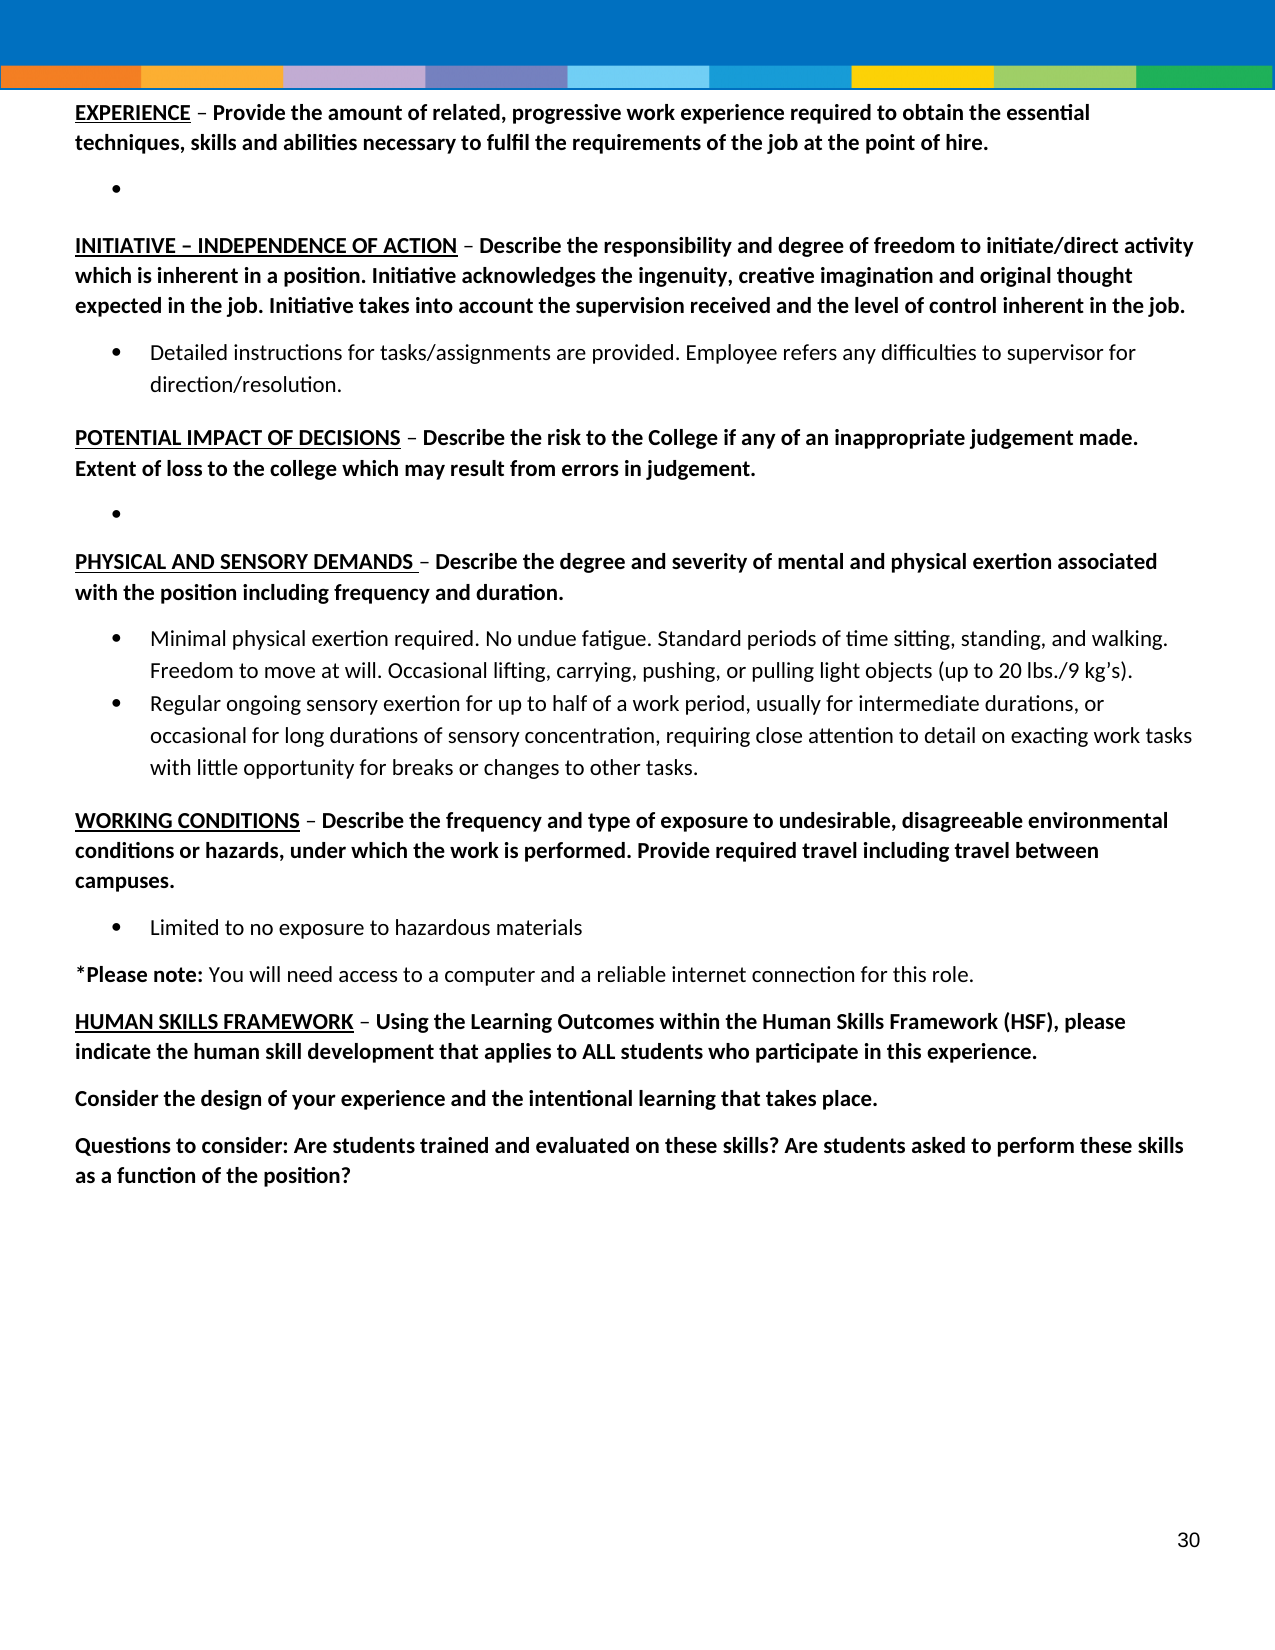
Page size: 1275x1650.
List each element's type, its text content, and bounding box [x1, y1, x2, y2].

text INITIATIVE – INDEPENDENCE OF ACTION – Describe the responsibility and degree of freedom to initiate/direct activity which is inherent in a position. Initiative acknowledges the ingenuity, creative imagination and original thought expected in the job. Initiative takes into account the supervision received and the level of control inherent in the job. [75, 231, 1200, 319]
text EXPERIENCE – Provide the amount of related, progressive work experience required to obtain the essential techniques, skills and abilities necessary to fulfil the requirements of the job at the point of hire. [75, 98, 1200, 156]
list Regular ongoing sensory exertion for up to half of a work period, usually for intermediate durations, or occasional for long durations of sensory concentration, requiring close attention to detail on exacting work tasks with little opportunity for breaks or changes to other tasks. [112, 689, 1200, 781]
picture [0, 65, 1271, 87]
text Questions to consider: Are students trained and evaluated on these skills? Are students asked to perform these skills as a function of the position? [75, 1131, 1200, 1189]
list Minimal physical exertion required. No undue fatigue. Standard periods of time sitting, standing, and walking. Freedom to move at will. Occasional lifting, carrying, pushing, or pulling light objects (up to 20 lbs./9 kg’s). [112, 624, 1200, 685]
text PHYSICAL AND SENSORY DEMANDS – Describe the degree and severity of mental and physical exertion associated with the position including frequency and duration. [75, 547, 1200, 606]
text HUMAN SKILLS FRAMEWORK – Using the Learning Outcomes within the Human Skills Framework (HSF), please indicate the human skill development that applies to ALL students who participate in this experience. [75, 1007, 1200, 1066]
text Consider the design of your experience and the intentional learning that takes place. [75, 1084, 1200, 1112]
text POTENTIAL IMPACT OF DECISIONS – Describe the risk to the College if any of an inappropriate judgement made. Extent of loss to the college which may result from errors in judgement. [75, 423, 1200, 482]
list Limited to no exposure to hazardous materials [112, 913, 1200, 942]
text WORKING CONDITIONS – Describe the frequency and type of exposure to undesirable, disagreeable environmental conditions or hazards, under which the work is performed. Provide required travel including travel between campuses. [75, 806, 1200, 895]
list Detailed instructions for tasks/assignments are provided. Employee refers any difficulties to supervisor for direction/resolution. [112, 338, 1200, 398]
text *Please note: You will need access to a computer and a reliable internet connection for this role. [75, 960, 1200, 988]
